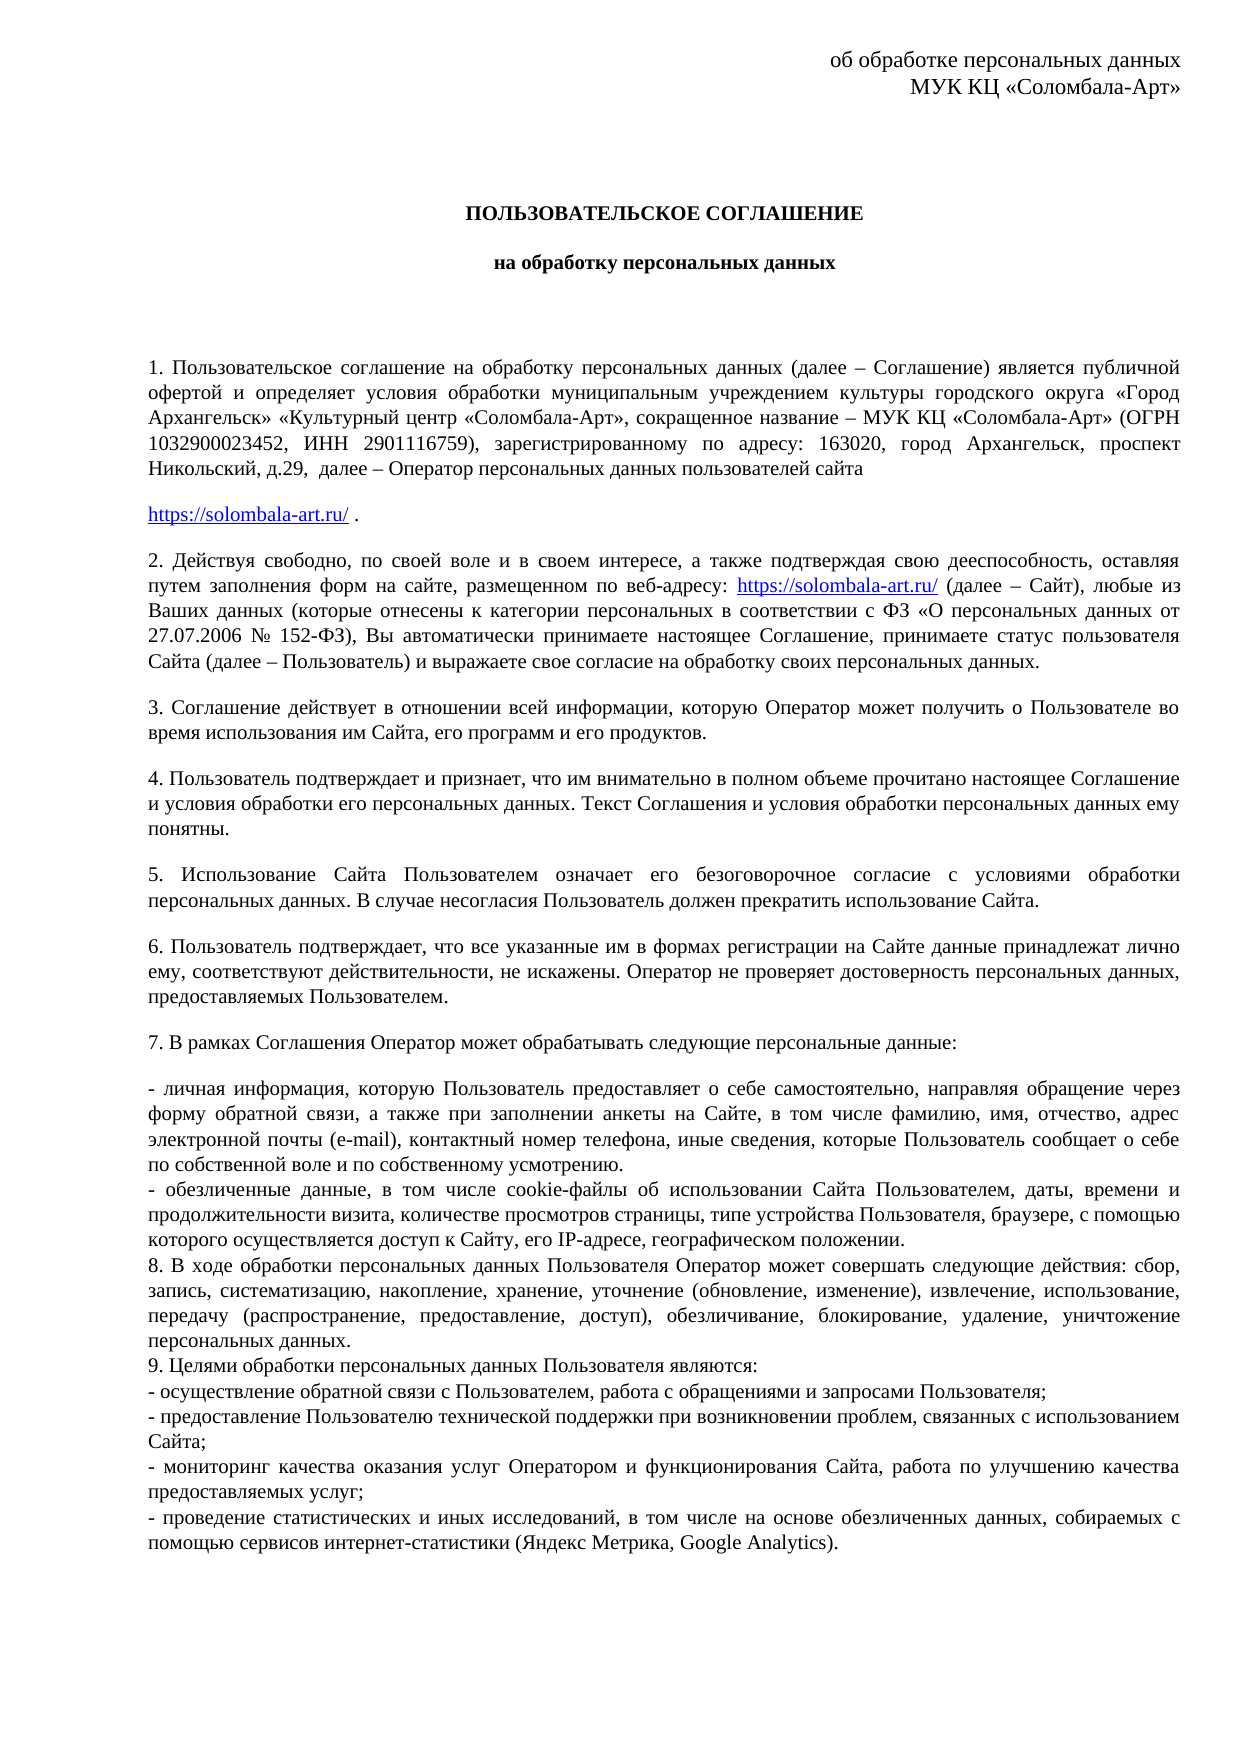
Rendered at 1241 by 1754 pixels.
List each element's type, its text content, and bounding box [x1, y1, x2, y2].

text 5. Использование Сайта Пользователем означает его безоговорочное согласие с условиями обработки персональных данных. В случае несогласия Пользователь должен прекратить использование Сайта. [148, 862, 1181, 912]
text - личная информация, которую Пользователь предоставляет о себе самостоятельно, направляя обращение через форму обратной связи, а также при заполнении анкеты на Сайте, в том числе фамилию, имя, отчество, адрес электронной почты (e-mail), контактный номер телефона, иные сведения, которые Пользователь сообщает о себе по собственной воле и по собственному усмотрению. [148, 1076, 1181, 1176]
text 1. Пользовательское соглашение на обработку персональных данных (далее – Соглашение) является публичной офертой и определяет условия обработки муниципальным учреждением культуры городского округа «Город Архангельск» «Культурный центр «Соломбала-Арт», сокращенное название – МУК КЦ «Соломбала-Арт» (ОГРН 1032900023452, ИНН 2901116759), зарегистрированному по адресу: 163020, город Архангельск, проспект Никольский, д.29, далее – Оператор персональных данных пользователей сайта [148, 355, 1181, 480]
text 3. Соглашение действует в отношении всей информации, которую Оператор может получить о Пользователе во время использования им Сайта, его программ и его продуктов. [148, 695, 1181, 744]
text - мониторинг качества оказания услуг Оператором и функционирования Сайта, работа по улучшению качества предоставляемых услуг; [148, 1454, 1181, 1503]
text на обработку персональных данных [148, 249, 1181, 274]
text 4. Пользователь подтверждает и признает, что им внимательно в полном объеме прочитано настоящее Соглашение и условия обработки его персональных данных. Текст Соглашения и условия обработки персональных данных ему понятны. [148, 766, 1181, 840]
text - предоставление Пользователю технической поддержки при возникновении проблем, связанных с использованием Сайта; [148, 1404, 1181, 1453]
text МУК КЦ «Соломбала-Арт» [769, 73, 1181, 99]
text 9. Целями обработки персональных данных Пользователя являются: [148, 1353, 1181, 1377]
text https://solombala-art.ru/ . [148, 502, 1181, 526]
text - обезличенные данные, в том числе cookie-файлы об использовании Сайта Пользователем, даты, времени и продолжительности визита, количестве просмотров страницы, типе устройства Пользователя, браузере, с помощью которого осуществляется доступ к Сайту, его IP-адресе, географическом положении. [148, 1177, 1181, 1251]
text 6. Пользователь подтверждает, что все указанные им в формах регистрации на Сайте данные принадлежат лично ему, соответствуют действительности, не искажены. Оператор не проверяет достоверность персональных данных, предоставляемых Пользователем. [148, 934, 1181, 1008]
text об обработке персональных данных [148, 46, 1181, 73]
text ПОЛЬЗОВАТЕЛЬСКОЕ СОГЛАШЕНИЕ [148, 201, 1181, 225]
text - проведение статистических и иных исследований, в том числе на основе обезличенных данных, собираемых с помощью сервисов интернет-статистики (Яндекс Метрика, Google Analytics). [148, 1505, 1181, 1554]
text 7. В рамках Соглашения Оператор может обрабатывать следующие персональные данные: [148, 1030, 1181, 1054]
text 8. В ходе обработки персональных данных Пользователя Оператор может совершать следующие действия: сбор, запись, систематизацию, накопление, хранение, уточнение (обновление, изменение), извлечение, использование, передачу (распространение, предоставление, доступ), обезличивание, блокирование, удаление, уничтожение персональных данных. [148, 1253, 1181, 1352]
text 2. Действуя свободно, по своей воле и в своем интересе, а также подтверждая свою дееспособность, оставляя путем заполнения форм на сайте, размещенном по веб-адресу: https://solombala-art.ru/ (далее – Сайт), любые из Ваших данных (которые отнесены к категории персональных в соответствии с ФЗ «О персональных данных от 27.07.2006 № 152-ФЗ), Вы автоматически принимаете настоящее Соглашение, принимаете статус пользователя Сайта (далее – Пользователь) и выражаете свое согласие на обработку своих персональных данных. [148, 548, 1181, 673]
text - осуществление обратной связи с Пользователем, работа с обращениями и запросами Пользователя; [148, 1379, 1181, 1403]
